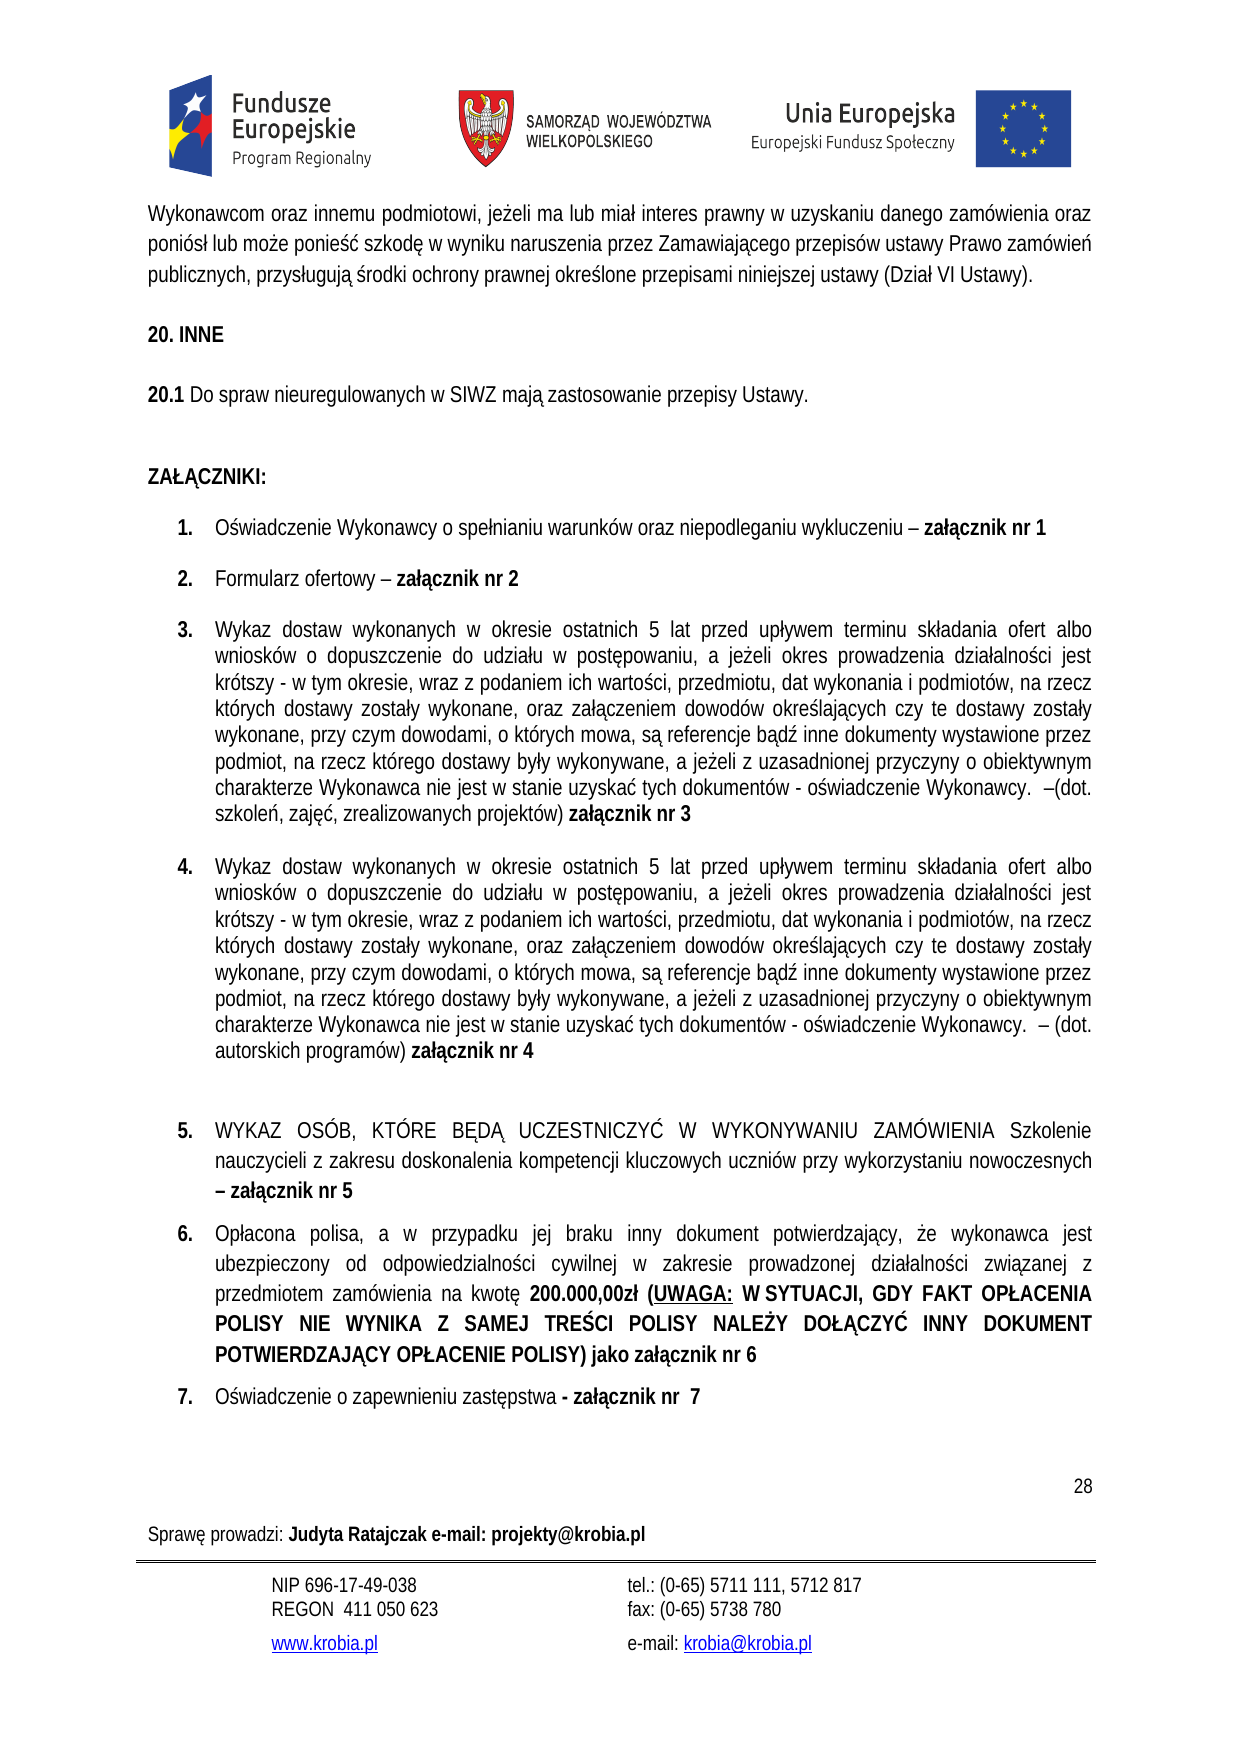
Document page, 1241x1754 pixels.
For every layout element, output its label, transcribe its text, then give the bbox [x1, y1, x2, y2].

list Wykaz dostaw wykonanych w okresie ostatnich 5 lat przed upływem terminu składania ofert albo wniosków o dopuszczenie do udziału w postępowaniu, a jeżeli okres prowadzenia działalności jest krótszy - w tym okresie, wraz z podaniem ich wartości, przedmiotu, dat wykonania i podmiotów, na rzecz których dostawy zostały wykonane, oraz załączeniem dowodów określających czy te dostawy zostały wykonane, przy czym dowodami, o których mowa, są referencje bądź inne dokumenty wystawione przez podmiot, na rzecz którego dostawy były wykonywane, a jeżeli z uzasadnionej przyczyny o obiektywnym charakterze Wykonawca nie jest w stanie uzyskać tych dokumentów - oświadczenie Wykonawcy. –(dot. szkoleń, zajęć, zrealizowanych projektów) załącznik nr 3 [177, 616, 1092, 827]
list Formularz ofertowy – załącznik nr 2 [177, 565, 1092, 591]
text ZAŁĄCZNIKI: [148, 463, 1092, 489]
text Wykonawcom oraz innemu podmiotowi, jeżeli ma lub miał interes prawny w uzyskaniu danego zamówienia oraz poniósł lub może ponieść szkodę w wyniku naruszenia przez Zamawiającego przepisów ustawy Prawo zamówień publicznych, przysługują środki ochrony prawnej określone przepisami niniejszej ustawy (Dział VI Ustawy). [148, 200, 1092, 287]
list Opłacona polisa, a w przypadku jej braku inny dokument potwierdzający, że wykonawca jest ubezpieczony od odpowiedzialności cywilnej w zakresie prowadzonej działalności związanej z przedmiotem zamówienia na kwotę 200.000,00zł (UWAGA: W SYTUACJI, GDY FAKT OPŁACENIA POLISY NIE WYNIKA Z SAMEJ TREŚCI POLISY NALEŻY DOŁĄCZYĆ INNY DOKUMENT POTWIERDZAJĄCY OPŁACENIE POLISY) jako załącznik nr 6 [177, 1220, 1092, 1367]
list WYKAZ OSÓB, KTÓRE BĘDĄ UCZESTNICZYĆ W WYKONYWANIU ZAMÓWIENIA Szkolenie nauczycieli z zakresu doskonalenia kompetencji kluczowych uczniów przy wykorzystaniu nowoczesnych – załącznik nr 5 [177, 1117, 1092, 1203]
text 20. INNE [148, 321, 1092, 347]
list Wykaz dostaw wykonanych w okresie ostatnich 5 lat przed upływem terminu składania ofert albo wniosków o dopuszczenie do udziału w postępowaniu, a jeżeli okres prowadzenia działalności jest krótszy - w tym okresie, wraz z podaniem ich wartości, przedmiotu, dat wykonania i podmiotów, na rzecz których dostawy zostały wykonane, oraz załączeniem dowodów określających czy te dostawy zostały wykonane, przy czym dowodami, o których mowa, są referencje bądź inne dokumenty wystawione przez podmiot, na rzecz którego dostawy były wykonywane, a jeżeli z uzasadnionej przyczyny o obiektywnym charakterze Wykonawca nie jest w stanie uzyskać tych dokumentów - oświadczenie Wykonawcy. – (dot. autorskich programów) załącznik nr 4 [177, 853, 1092, 1064]
text 20.1 Do spraw nieuregulowanych w SIWZ mają zastosowanie przepisy Ustawy. [148, 381, 1092, 408]
list Oświadczenie Wykonawcy o spełnianiu warunków oraz niepodleganiu wykluczeniu – załącznik nr 1 [177, 514, 1092, 540]
list Oświadczenie o zapewnieniu zastępstwa - załącznik nr 7 [177, 1383, 1092, 1409]
picture [169, 75, 1072, 177]
